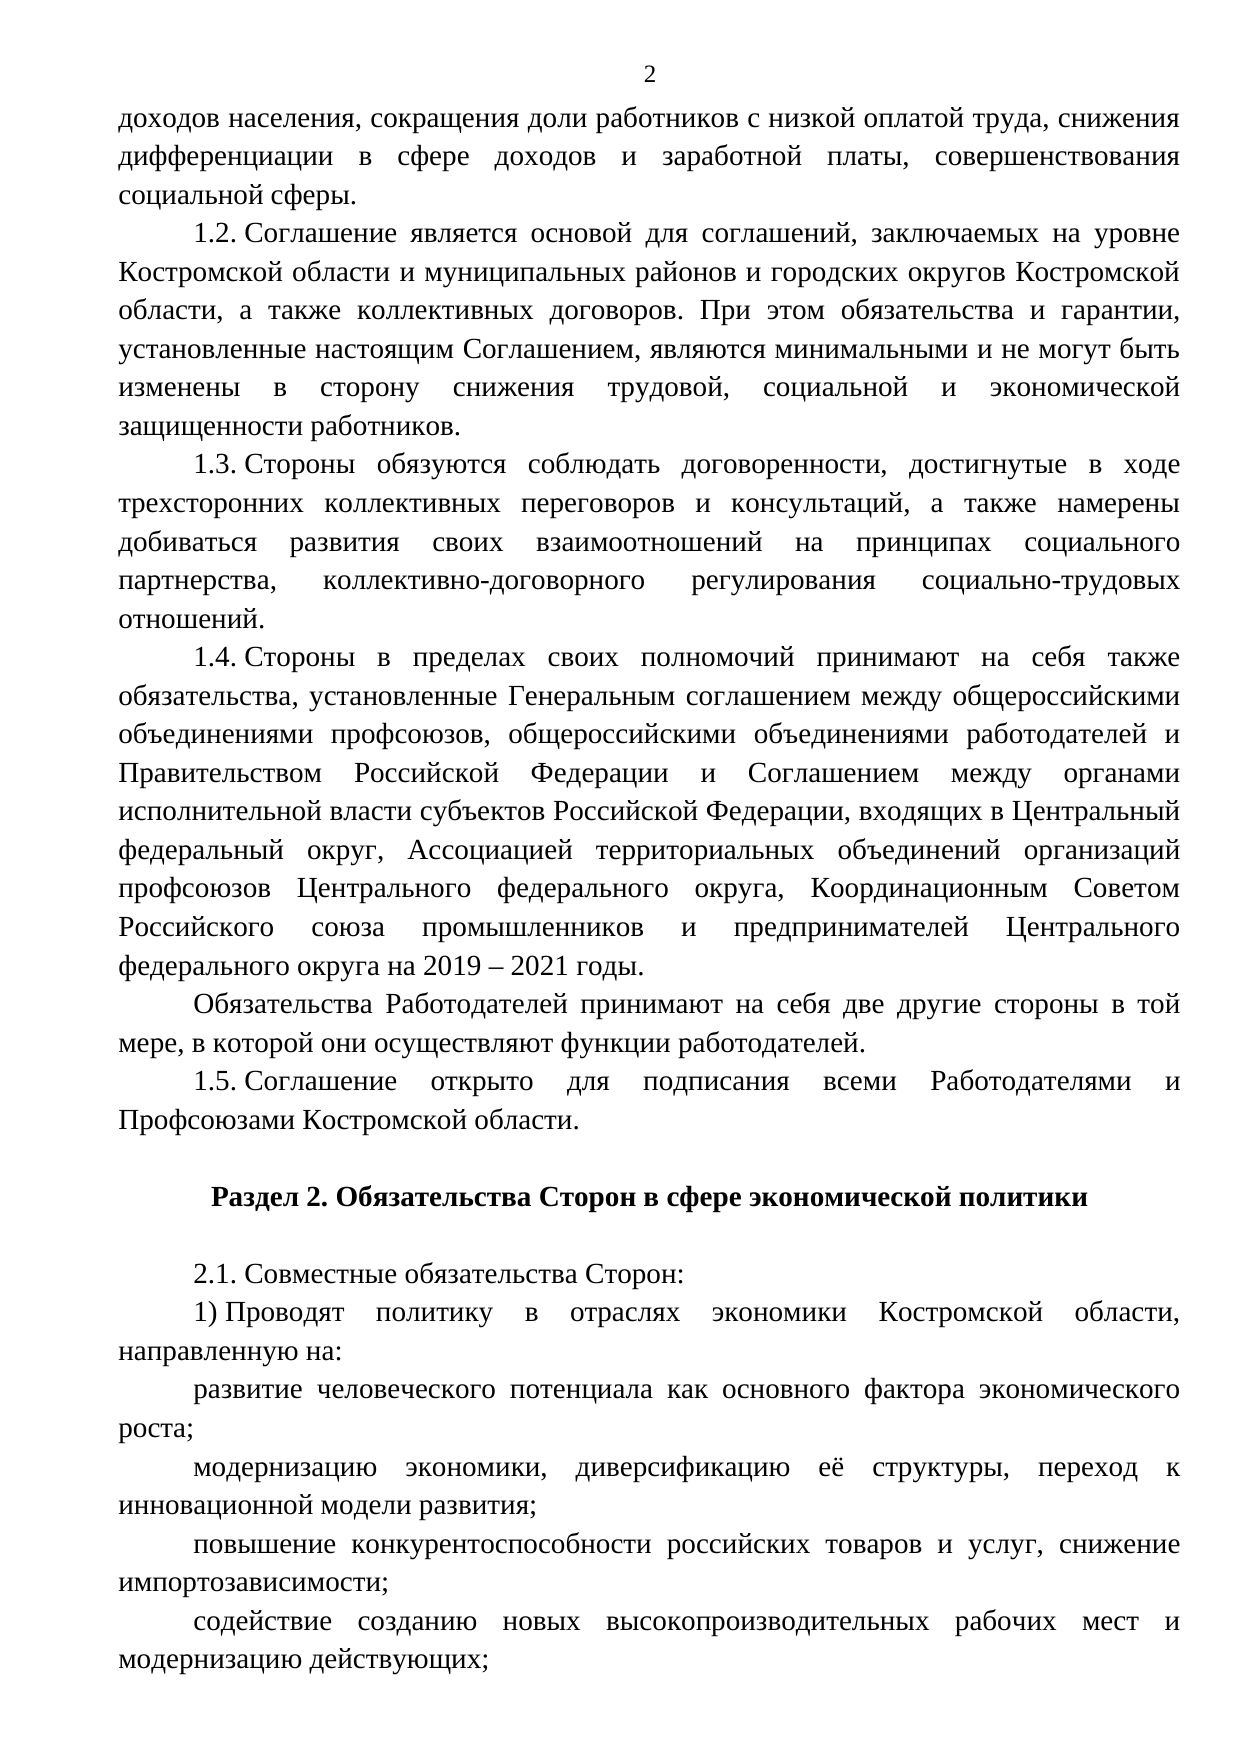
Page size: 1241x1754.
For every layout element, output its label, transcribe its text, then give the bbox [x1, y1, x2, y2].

text модернизацию экономики, диверсификацию её структуры, переход к инновационной модели развития; [118, 1449, 1181, 1521]
text Обязательства Работодателей принимают на себя две другие стороны в той мере, в которой они осуществляют функции работодателей. [118, 986, 1181, 1058]
text 1) Проводят политику в отраслях экономики Костромской области, направленную на: [118, 1294, 1181, 1367]
text 2.1. Совместные обязательства Сторон: [118, 1256, 1181, 1289]
text 1.4. Стороны в пределах своих полномочий принимают на себя также обязательства, установленные Генеральным соглашением между общероссийскими объединениями профсоюзов, общероссийскими объединениями работодателей и Правительством Российской Федерации и Соглашением между органами исполнительной власти субъектов Российской Федерации, входящих в Центральный федеральный округ, Ассоциацией территориальных объединений организаций профсоюзов Центрального федерального округа, Координационным Советом Российского союза промышленников и предпринимателей Центрального федерального округа на 2019 – 2021 годы. [118, 639, 1181, 981]
text содействие созданию новых высокопроизводительных рабочих мест и модернизацию действующих; [118, 1603, 1181, 1675]
text развитие человеческого потенциала как основного фактора экономического роста; [118, 1372, 1181, 1444]
text 1.2. Соглашение является основой для соглашений, заключаемых на уровне Костромской области и муниципальных районов и городских округов Костромской области, а также коллективных договоров. При этом обязательства и гарантии, установленные настоящим Соглашением, являются минимальными и не могут быть изменены в сторону снижения трудовой, социальной и экономической защищенности работников. [118, 215, 1181, 442]
text 1.3. Стороны обязуются соблюдать договоренности, достигнутые в ходе трехсторонних коллективных переговоров и консультаций, а также намерены добиваться развития своих взаимоотношений на принципах социального партнерства, коллективно-договорного регулирования социально-трудовых отношений. [118, 447, 1181, 634]
text 1.5. Соглашение открыто для подписания всеми Работодателями и Профсоюзами Костромской области. [118, 1063, 1181, 1135]
text повышение конкурентоспособности российских товаров и услуг, снижение импортозависимости; [118, 1526, 1181, 1598]
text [118, 100, 1181, 210]
subtitle Раздел 2. Обязательства Сторон в сфере экономической политики [118, 1179, 1181, 1212]
